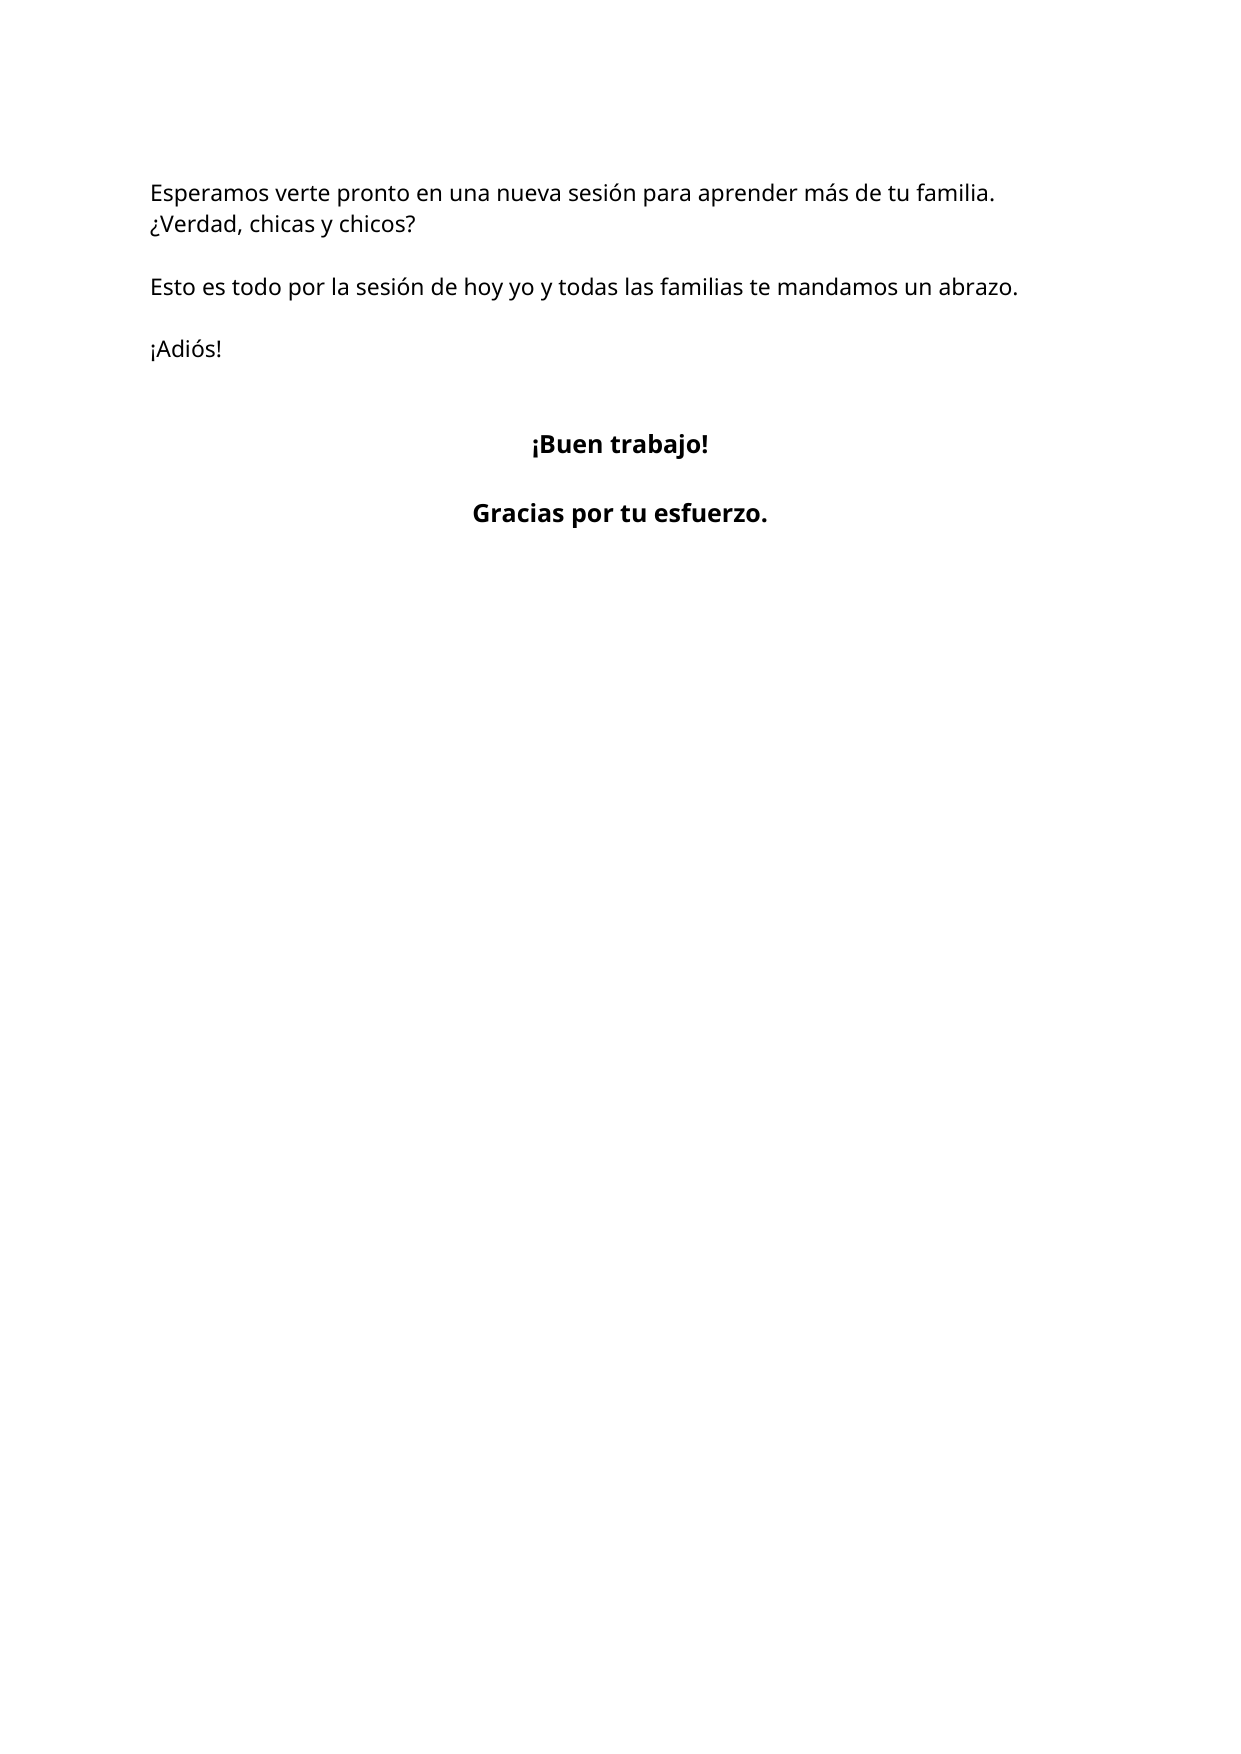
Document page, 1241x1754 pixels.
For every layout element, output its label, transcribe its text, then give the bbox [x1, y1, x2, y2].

text Esperamos verte pronto en una nueva sesión para aprender más de tu familia. [150, 177, 1090, 208]
text ¡Adiós! [150, 333, 1090, 364]
text Esto es todo por la sesión de hoy yo y todas las familias te mandamos un abrazo. [150, 271, 1090, 302]
text ¡Buen trabajo! [150, 427, 1090, 461]
text ¿Verdad, chicas y chicos? [150, 208, 1090, 239]
text Gracias por tu esfuerzo. [150, 495, 1090, 529]
